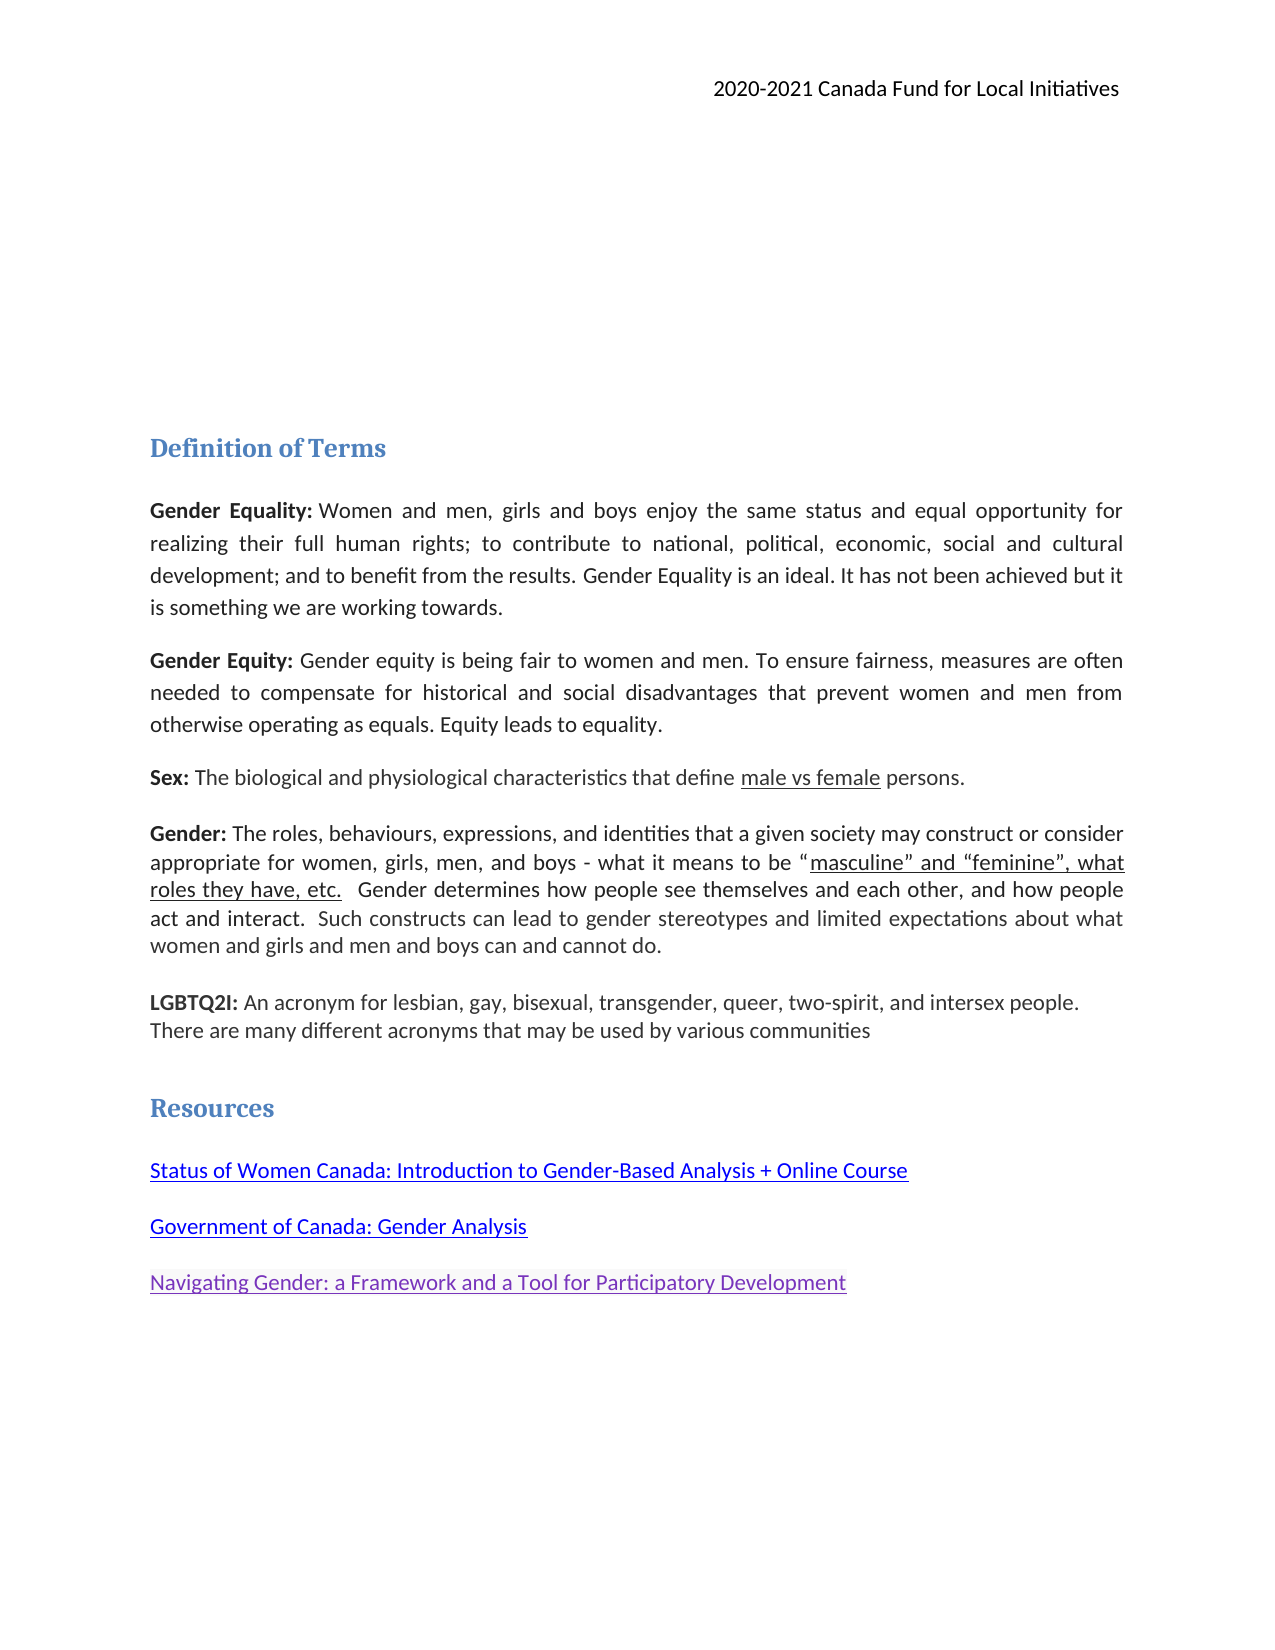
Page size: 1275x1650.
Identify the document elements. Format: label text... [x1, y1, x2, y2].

text LGBTQ2I: An acronym for lesbian, gay, bisexual, transgender, queer, two-spirit, and intersex people. There are many different acronyms that may be used by various communities [150, 988, 1125, 1044]
text Government of Canada: Gender Analysis [150, 1212, 1125, 1240]
text Sex: The biological and physiological characteristics that define male vs female persons. [150, 763, 1125, 792]
text Gender Equity: Gender equity is being fair to women and men. To ensure fairness, measures are often needed to compensate for historical and social disadvantages that prevent women and men from otherwise operating as equals. Equity leads to equality. [150, 646, 1125, 738]
text Resources [150, 1093, 1125, 1124]
text Gender: The roles, behaviours, expressions, and identities that a given society may construct or consider appropriate for women, girls, men, and boys - what it means to be “masculine” and “feminine”, what roles they have, etc. Gender determines how people see themselves and each other, and how people act and interact. Such constructs can lead to gender stereotypes and limited expectations about what women and girls and men and boys can and cannot do. [150, 819, 1125, 960]
text Gender Equality: Women and men, girls and boys enjoy the same status and equal opportunity for realizing their full human rights; to contribute to national, political, economic, social and cultural development; and to benefit from the results. Gender Equality is an ideal. It has not been achieved but it is something we are working towards. [150, 497, 1125, 621]
text Status of Women Canada: Introduction to Gender-Based Analysis + Online Course [150, 1156, 1125, 1184]
text Definition of Terms [150, 433, 1125, 464]
text Navigating Gender: a Framework and a Tool for Participatory Development [150, 1268, 1125, 1296]
